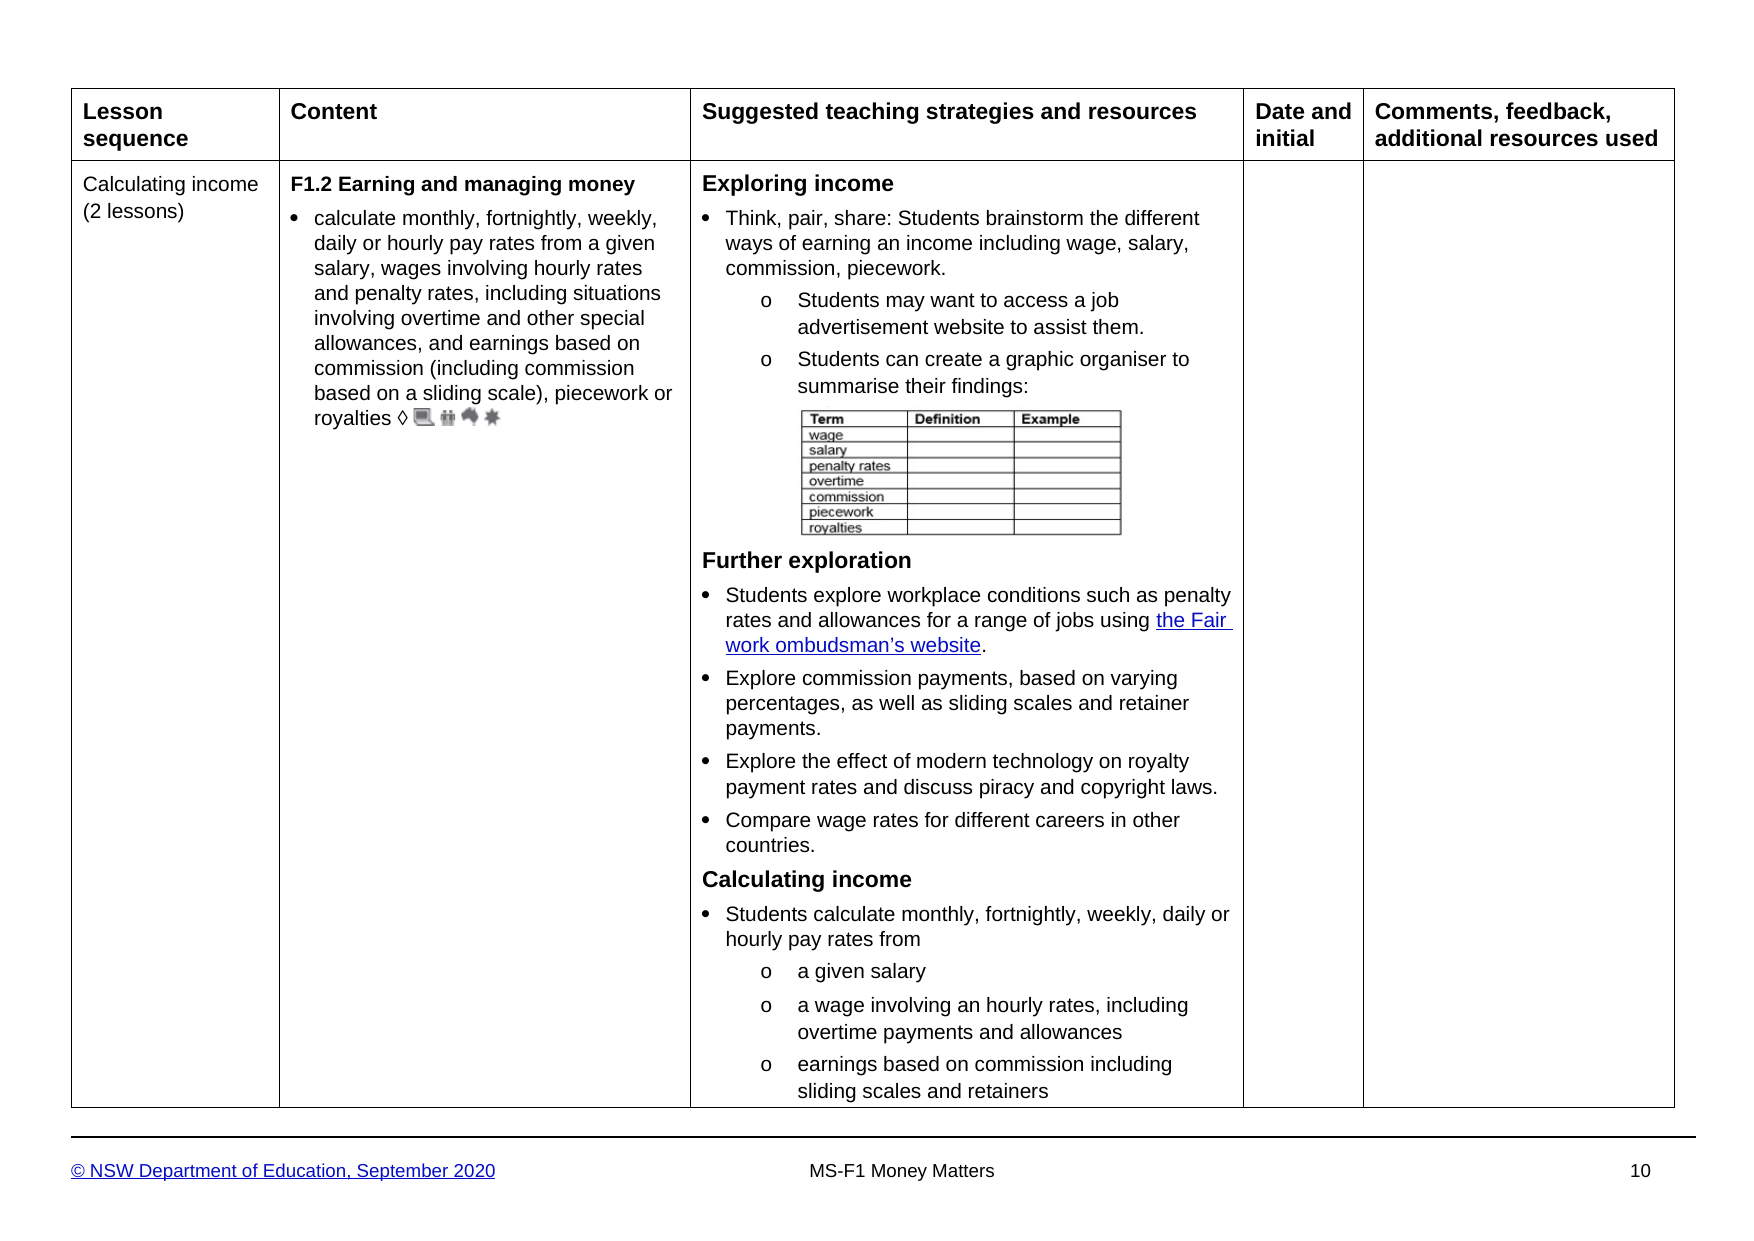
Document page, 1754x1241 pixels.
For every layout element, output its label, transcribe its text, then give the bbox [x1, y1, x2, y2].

table_cell [1364, 161, 1674, 1107]
table_header Lesson sequence [72, 89, 279, 160]
table_cell [1244, 161, 1363, 1107]
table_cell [280, 161, 690, 1107]
table_header Content [280, 89, 690, 160]
table_header Comments, feedback, additional resources used [1364, 89, 1674, 160]
picture [440, 410, 456, 426]
picture [413, 408, 435, 426]
picture [461, 407, 479, 426]
table_header Suggested teaching strategies and resources [691, 89, 1243, 160]
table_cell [691, 161, 1243, 1107]
picture [484, 408, 501, 426]
picture [797, 406, 1126, 538]
table_cell Calculating income (2 lessons) [72, 161, 279, 1107]
table_header Date and initial [1244, 89, 1363, 160]
